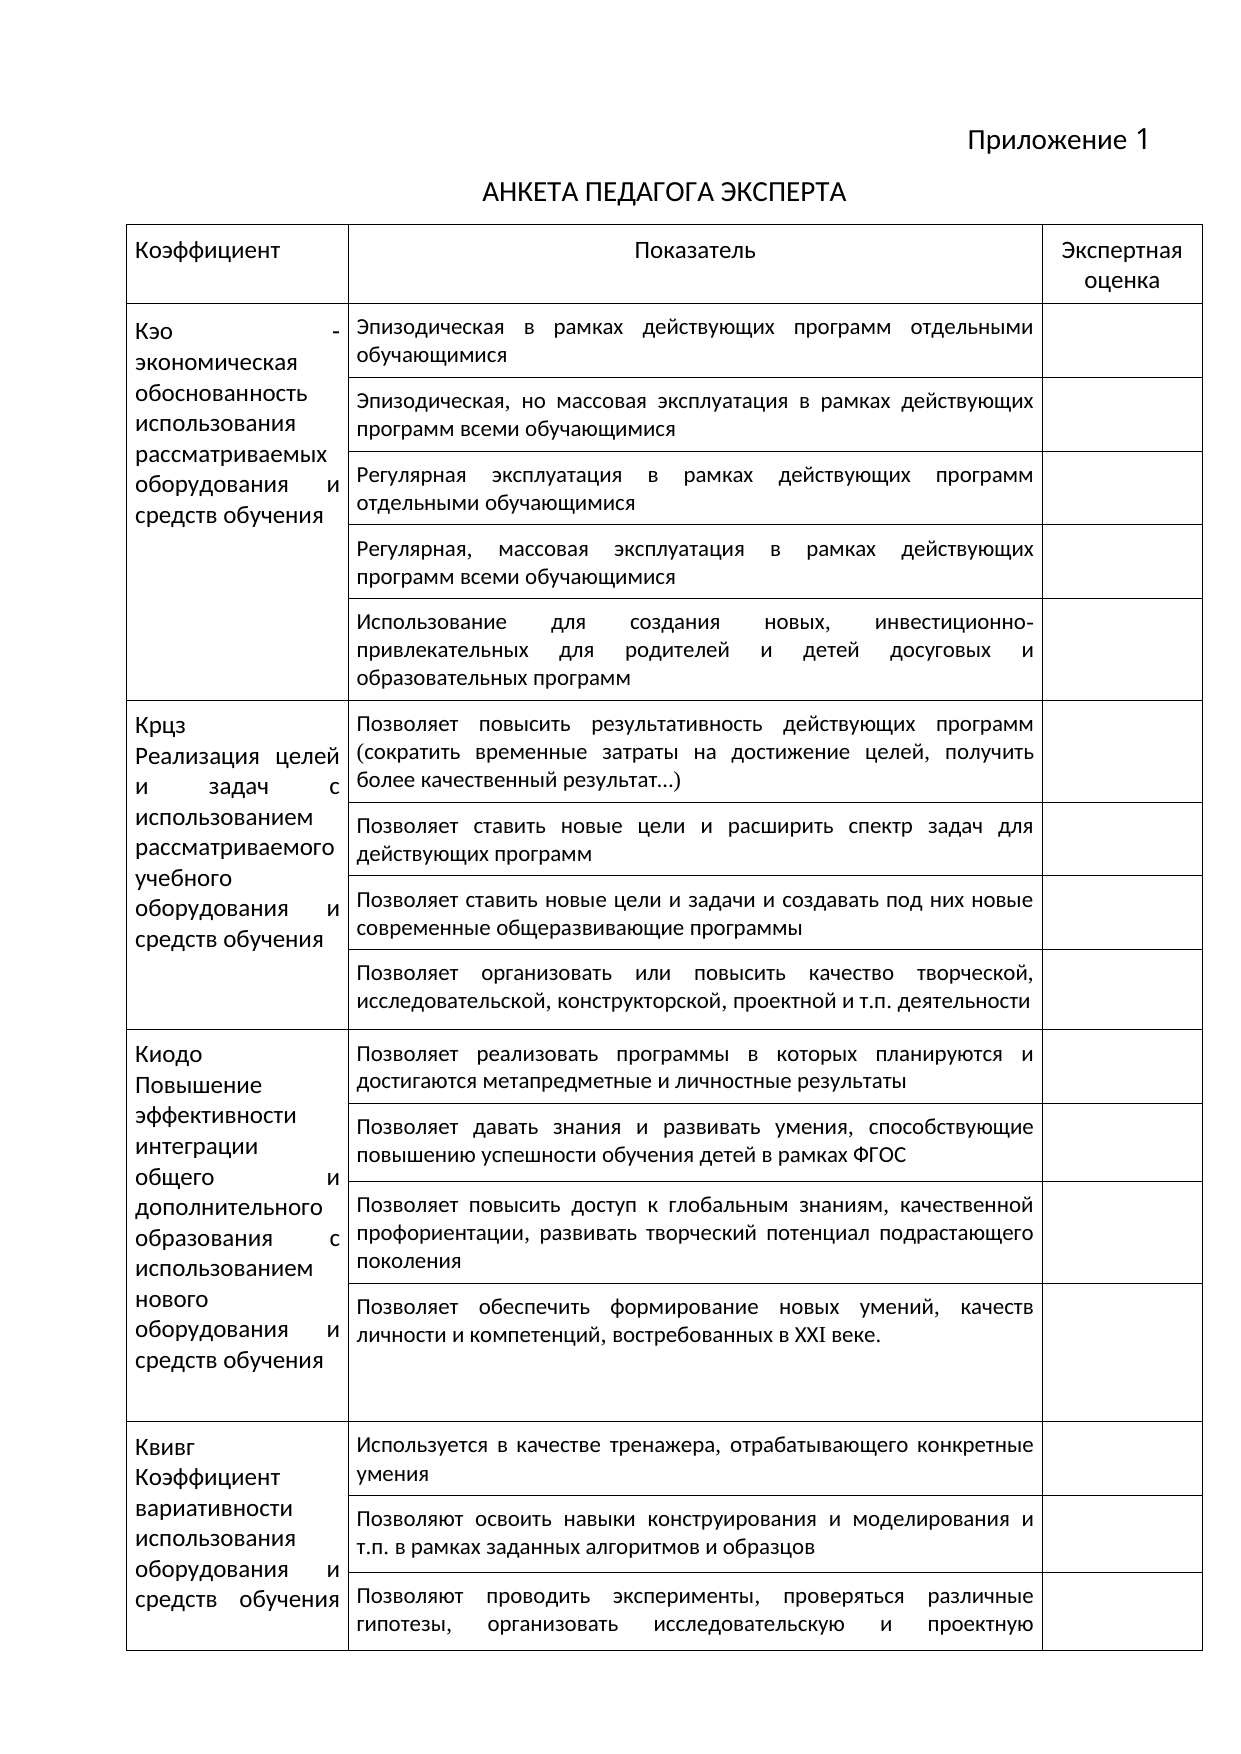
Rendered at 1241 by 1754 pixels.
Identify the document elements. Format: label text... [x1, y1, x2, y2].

table_cell Используется в качестве тренажера, отрабатывающего конкретные умения [349, 1422, 1042, 1495]
table_cell [1043, 1573, 1202, 1650]
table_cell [349, 1573, 1042, 1650]
table_cell [1043, 1182, 1202, 1283]
table_cell Позволяет организовать или повысить качество творческой, исследовательской, конструкторской, проектной и т.п. деятельности [349, 950, 1042, 1029]
table_cell [1043, 950, 1202, 1029]
table_cell [1043, 1104, 1202, 1181]
text Приложение 1 [177, 118, 1152, 158]
table_cell [1043, 452, 1202, 524]
table_cell Регулярная эксплуатация в рамках действующих программ отдельными обучающимися [349, 452, 1042, 524]
table_cell Позволяют освоить навыки конструирования и моделирования и т.п. в рамках заданных алгоритмов и образцов [349, 1496, 1042, 1572]
table_cell Крцз Реализация целей и задач с использованием рассматриваемого учебного оборудования и средств обучения [127, 701, 348, 1029]
table_cell Эпизодическая в рамках действующих программ отдельными обучающимися [349, 304, 1042, 377]
table_cell [1043, 876, 1202, 949]
table_cell [1043, 1496, 1202, 1572]
table_cell Позволяет ставить новые цели и задачи и создавать под них новые современные общеразвивающие программы [349, 876, 1042, 949]
table_cell [1043, 1030, 1202, 1103]
table_cell [1043, 378, 1202, 451]
table_cell Позволяет повысить доступ к глобальным знаниям, качественной профориентации, развивать творческий потенциал подрастающего поколения [349, 1182, 1042, 1283]
table_cell Квивг Коэффициент вариативности использования оборудования и средств обучения для различных возрастных групп. [127, 1422, 348, 1650]
table_cell [1043, 525, 1202, 598]
table_cell [1043, 803, 1202, 875]
text АНКЕТА ПЕДАГОГА ЭКСПЕРТА [177, 173, 1152, 209]
table_cell [1043, 599, 1202, 700]
table_cell Позволяет давать знания и развивать умения, способствующие повышению успешности обучения детей в рамках ФГОС [349, 1104, 1042, 1181]
table_cell Позволяет обеспечить формирование новых умений, качеств личности и компетенций, востребованных в ХХI веке. [349, 1284, 1042, 1421]
table_cell Позволяет повысить результативность действующих программ (сократить временные затраты на достижение целей, получить более качественный результат…) [349, 701, 1042, 802]
table_cell Позволяет реализовать программы в которых планируются и достигаются метапредметные и личностные результаты [349, 1030, 1042, 1103]
table_header Показатель [349, 225, 1042, 303]
table_header Коэффициент [127, 225, 348, 303]
table_cell Эпизодическая, но массовая эксплуатация в рамках действующих программ всеми обучающимися [349, 378, 1042, 451]
table_cell Регулярная, массовая эксплуатация в рамках действующих программ всеми обучающимися [349, 525, 1042, 598]
table_cell [1043, 701, 1202, 802]
table_cell Использование для создания новых, инвестиционно-привлекательных для родителей и детей досуговых и образовательных программ [349, 599, 1042, 700]
table_cell Кэо - экономическая обоснованность использования рассматриваемых оборудования и средств обучения [127, 304, 348, 700]
table_cell [1043, 1284, 1202, 1421]
table_cell Позволяет ставить новые цели и расширить спектр задач для действующих программ [349, 803, 1042, 875]
table_cell Киодо Повышение эффективности интеграции общего и дополнительного образования с использованием нового оборудования и средств обучения [127, 1030, 348, 1421]
table_header Экспертная оценка [1043, 225, 1202, 303]
table_cell [1043, 304, 1202, 377]
table_cell [1043, 1422, 1202, 1495]
